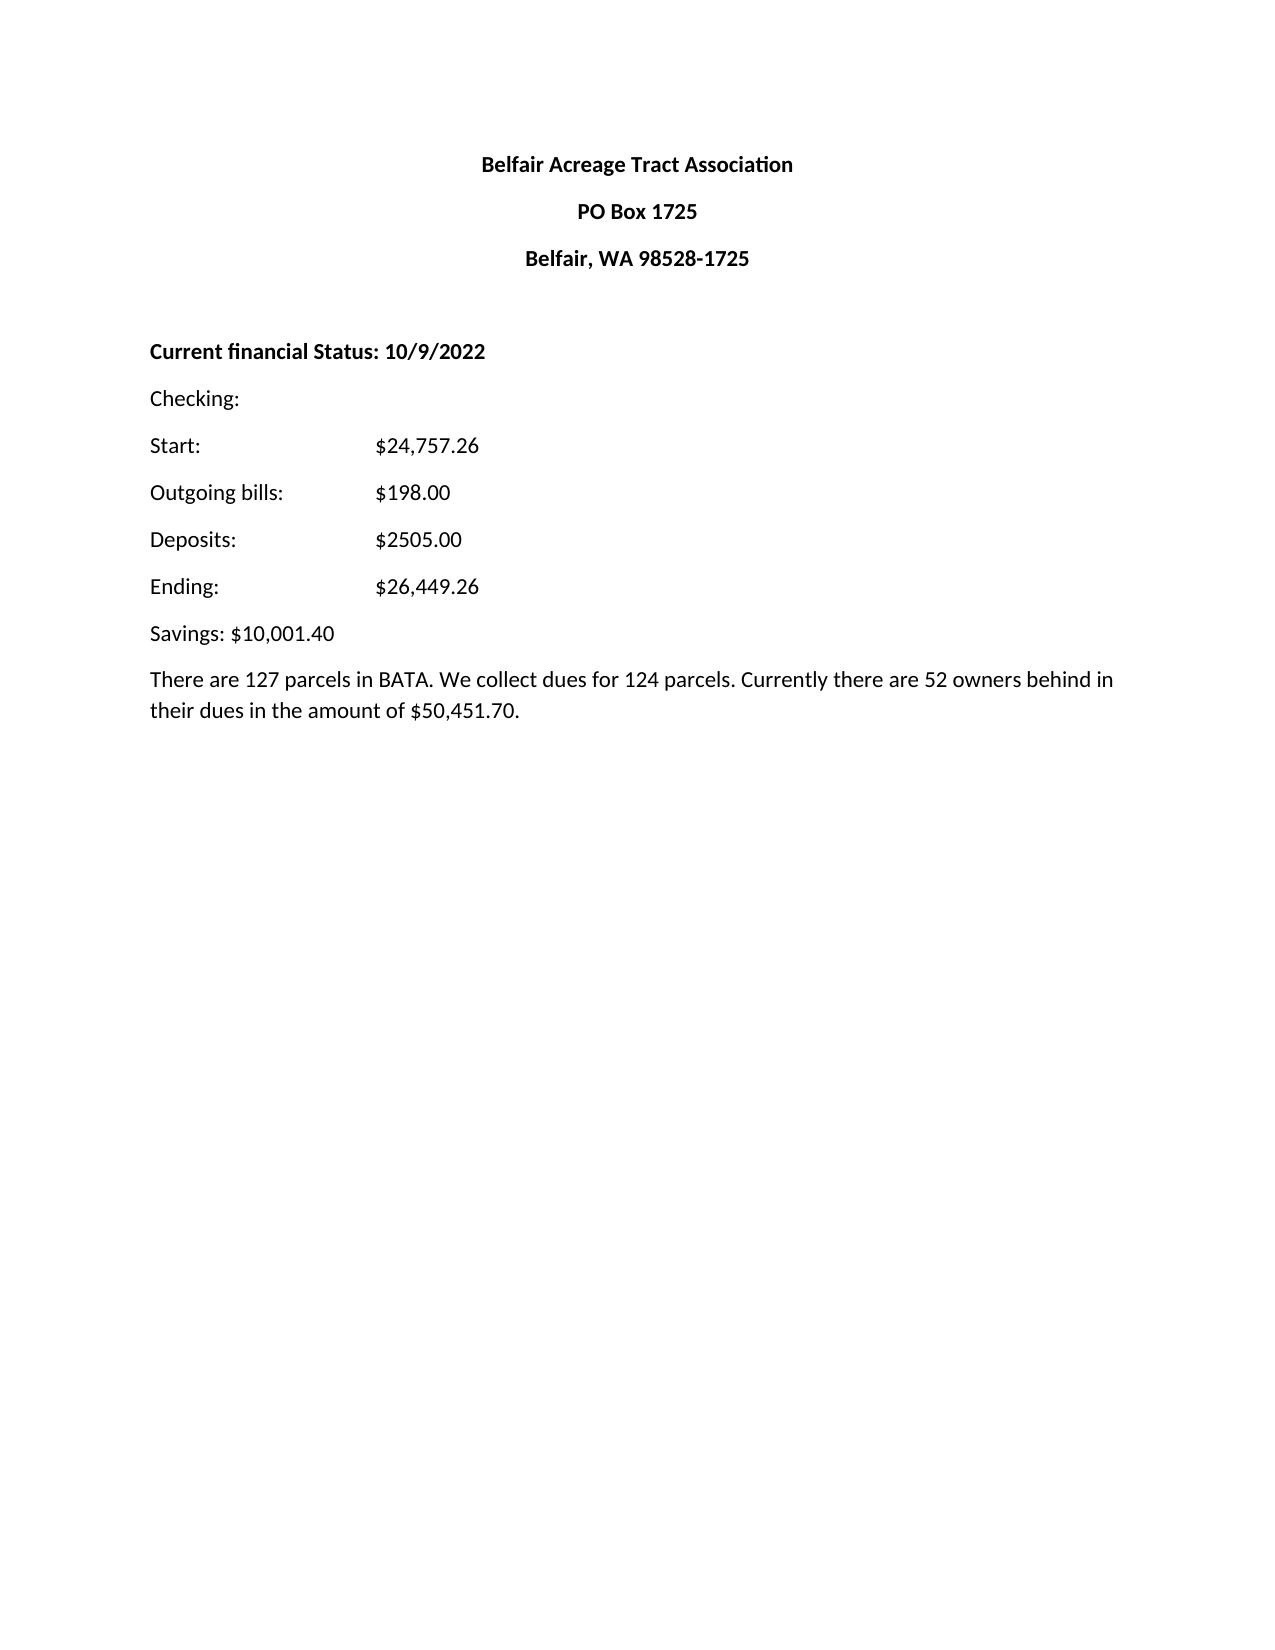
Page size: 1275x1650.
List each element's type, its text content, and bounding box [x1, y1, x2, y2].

text Current financial Status: 10/9/2022 [150, 337, 1125, 366]
text Belfair, WA 98528-1725 [150, 244, 1125, 272]
text Checking: [150, 384, 1125, 412]
text Deposits: $2505.00 [150, 525, 1125, 553]
text There are 127 parcels in BATA. We collect dues for 124 parcels. Currently there are 52 owners behind in their dues in the amount of $50,451.70. [150, 666, 1125, 724]
text Savings: $10,001.40 [150, 619, 1125, 647]
text PO Box 1725 [150, 197, 1125, 225]
text Ending: $26,449.26 [150, 572, 1125, 600]
text Belfair Acreage Tract Association [150, 150, 1125, 178]
text Outgoing bills: $198.00 [150, 478, 1125, 506]
text Start: $24,757.26 [150, 431, 1125, 459]
